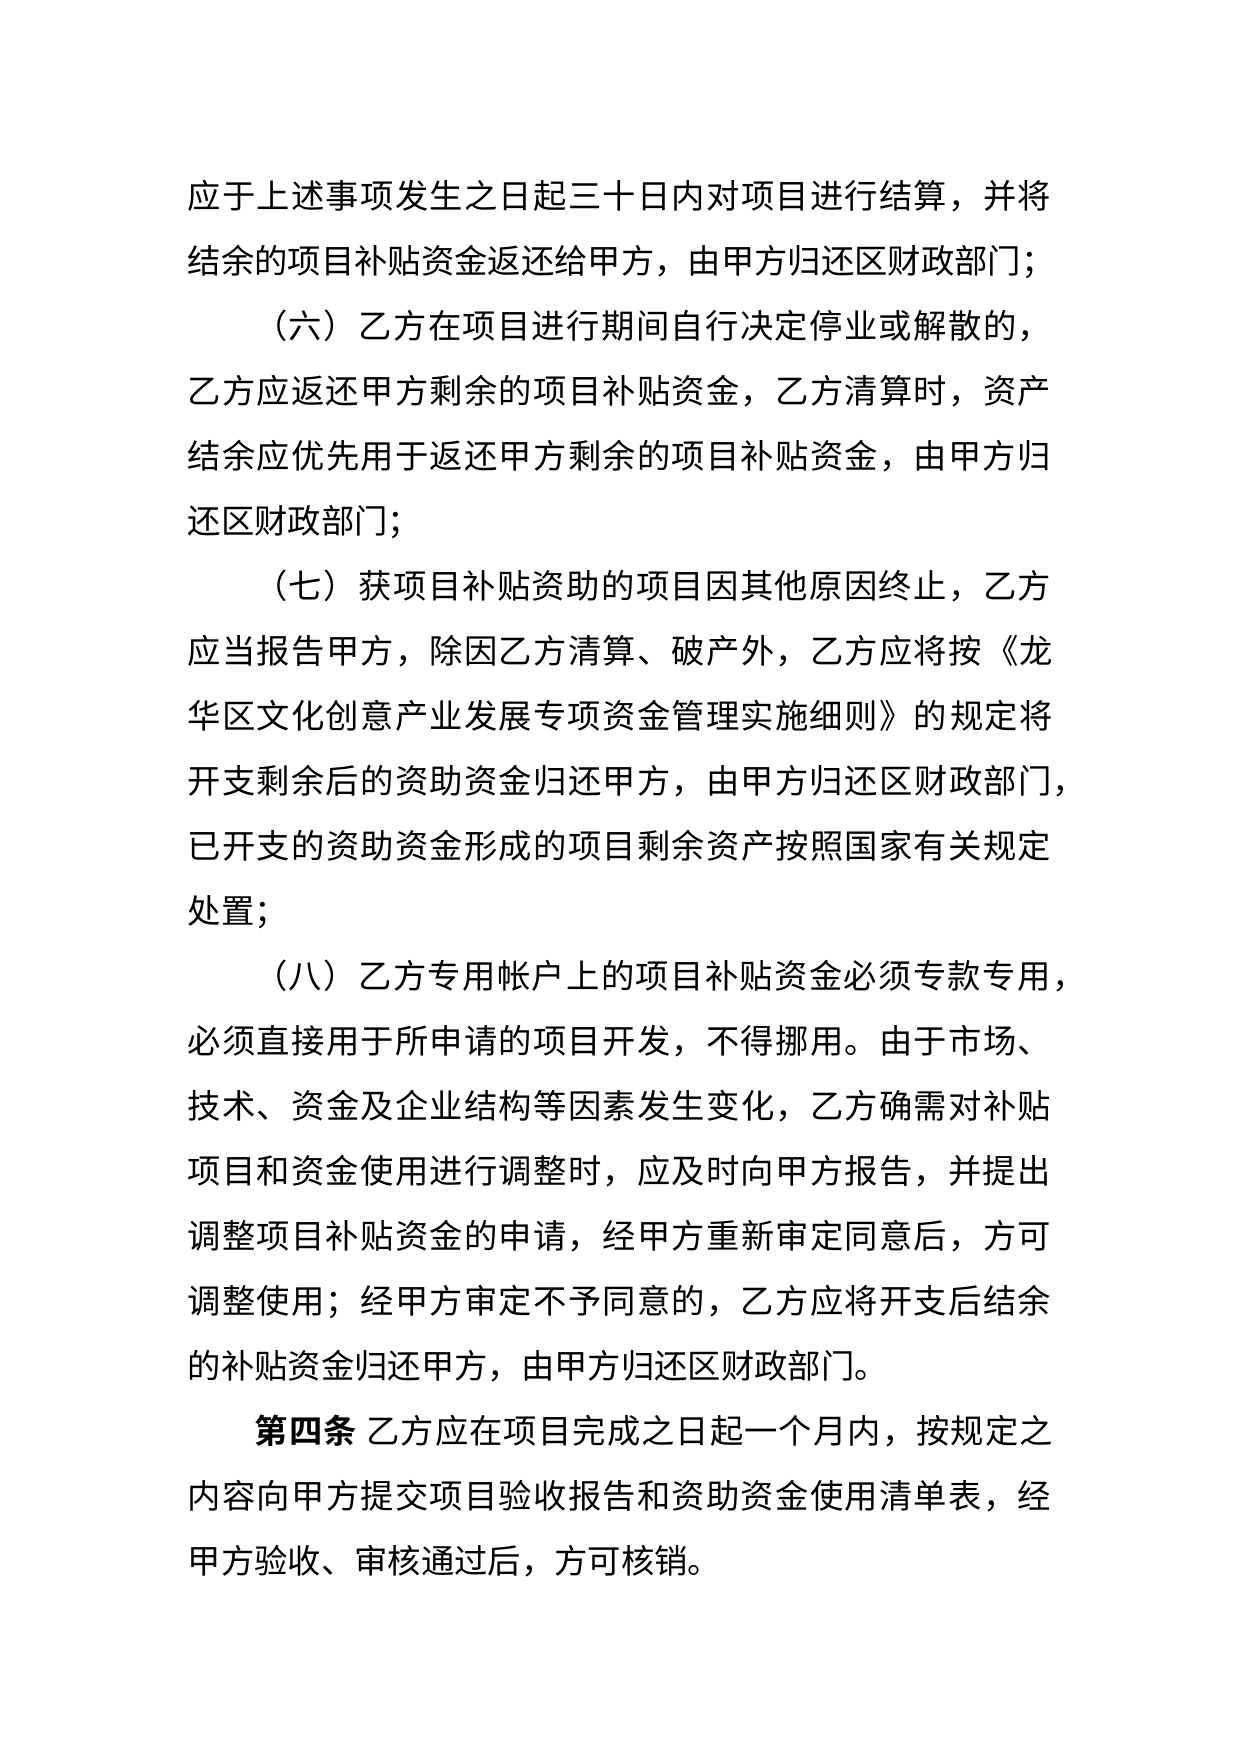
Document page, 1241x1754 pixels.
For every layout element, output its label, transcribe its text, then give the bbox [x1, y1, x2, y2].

text 第四条 乙方应在项目完成之日起一个月内，按规定之内容向甲方提交项目验收报告和资助资金使用清单表，经甲方验收、审核通过后，方可核销。 [187, 1397, 1053, 1592]
text （七）获项目补贴资助的项目因其他原因终止，乙方应当报告甲方，除因乙方清算、破产外，乙方应将按《龙华区文化创意产业发展专项资金管理实施细则》的规定将开支剩余后的资助资金归还甲方，由甲方归还区财政部门，已开支的资助资金形成的项目剩余资产按照国家有关规定处置； [187, 552, 1053, 942]
text （六）乙方在项目进行期间自行决定停业或解散的，乙方应返还甲方剩余的项目补贴资金，乙方清算时，资产结余应优先用于返还甲方剩余的项目补贴资金，由甲方归还区财政部门； [187, 292, 1053, 552]
text （八）乙方专用帐户上的项目补贴资金必须专款专用，必须直接用于所申请的项目开发，不得挪用。由于市场、技术、资金及企业结构等因素发生变化，乙方确需对补贴项目和资金使用进行调整时，应及时向甲方报告，并提出调整项目补贴资金的申请，经甲方重新审定同意后，方可调整使用；经甲方审定不予同意的，乙方应将开支后结余的补贴资金归还甲方，由甲方归还区财政部门。 [187, 942, 1053, 1397]
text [187, 162, 1053, 292]
